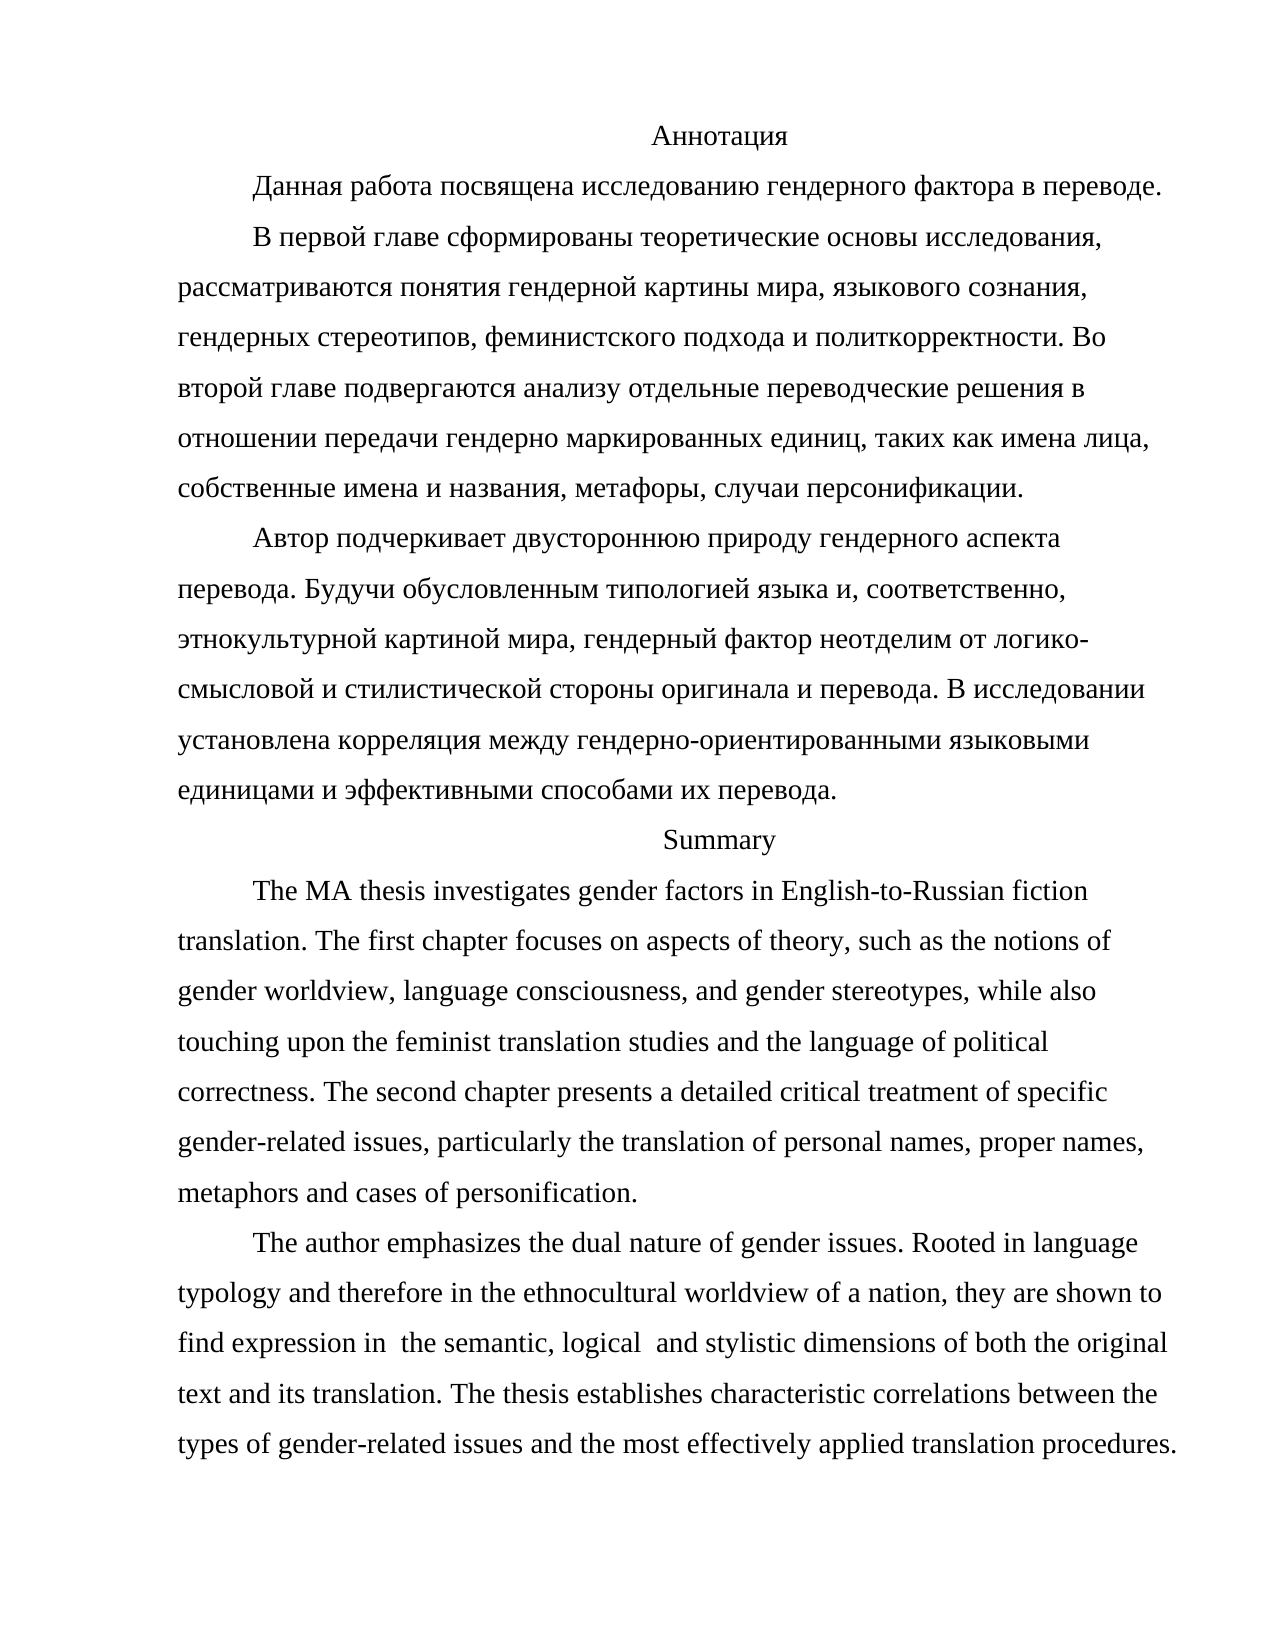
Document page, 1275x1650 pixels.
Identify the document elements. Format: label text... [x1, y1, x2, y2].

text Автор подчеркивает двустороннюю природу гендерного аспекта перевода. Будучи обусловленным типологией языка и, соответственно, этнокультурной картиной мира, гендерный фактор неотделим от логико-смысловой и стилистической стороны оригинала и перевода. В исследовании установлена корреляция между гендерно-ориентированными языковыми единицами и эффективными способами их перевода. [177, 521, 1186, 806]
text В первой главе сформированы теоретические основы исследования, рассматриваются понятия гендерной картины мира, языкового сознания, гендерных стереотипов, феминистского подхода и политкорректности. Во второй главе подвергаются анализу отдельные переводческие решения в отношении передачи гендерно маркированных единиц, таких как имена лица, собственные имена и названия, метафоры, случаи персонификации. [177, 219, 1186, 504]
text Данная работа посвящена исследованию гендерного фактора в переводе. [177, 168, 1186, 202]
text Summary [177, 822, 1186, 856]
text The author emphasizes the dual nature of gender issues. Rooted in language typology and therefore in the ethnocultural worldview of a nation, they are shown to find expression in the semantic, logical and stylistic dimensions of both the original text and its translation. The thesis establishes characteristic correlations between the types of gender-related issues and the most effectively applied translation procedures. [177, 1225, 1186, 1460]
text Аннотация [177, 118, 1186, 152]
text The MA thesis investigates gender factors in English-to-Russian fiction translation. The first chapter focuses on aspects of theory, such as the notions of gender worldview, language consciousness, and gender stereotypes, while also touching upon the feminist translation studies and the language of political correctness. The second chapter presents a detailed critical treatment of specific gender-related issues, particularly the translation of personal names, proper names, metaphors and cases of personification. [177, 873, 1186, 1208]
